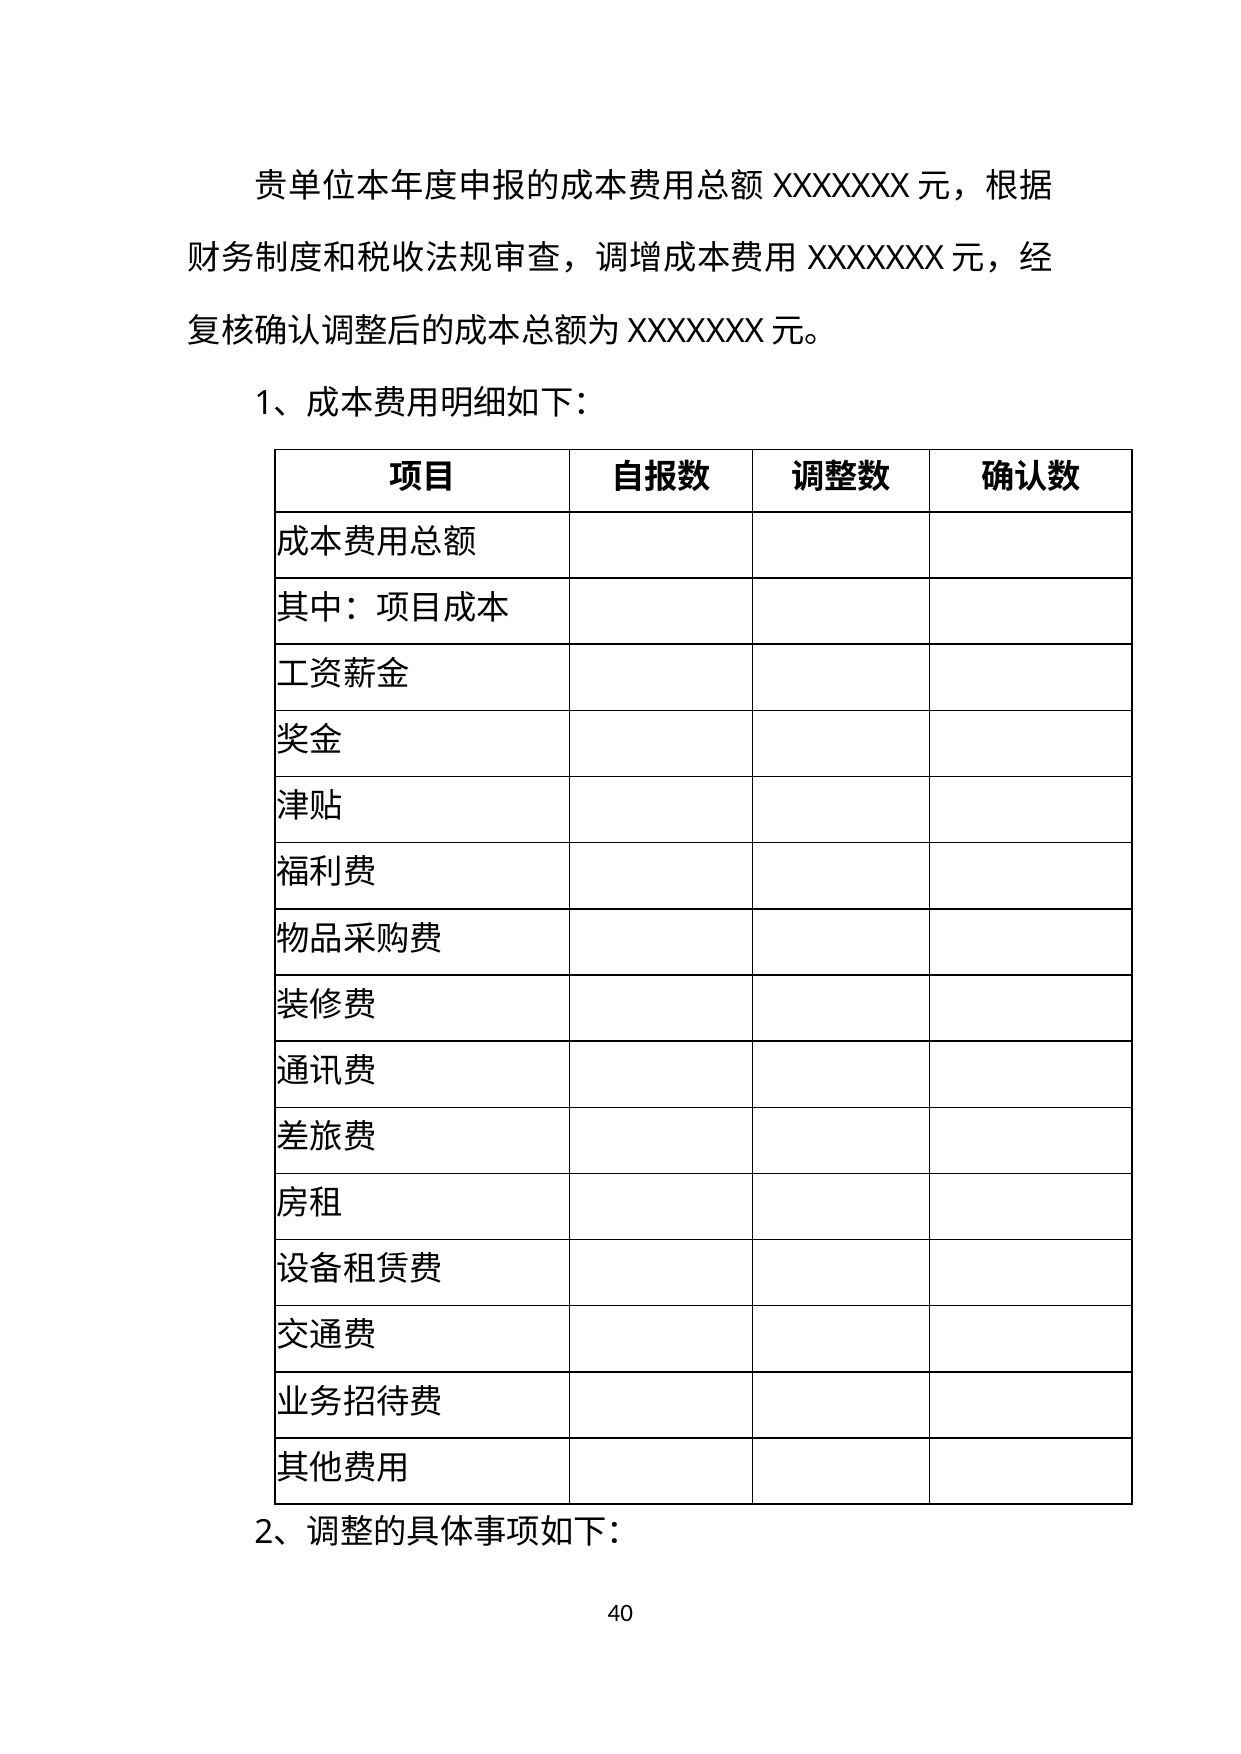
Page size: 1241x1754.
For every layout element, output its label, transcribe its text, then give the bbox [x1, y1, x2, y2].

table_cell [753, 1306, 929, 1371]
table_cell [570, 1439, 752, 1503]
table_cell 物品采购费 [276, 910, 569, 974]
table_cell [753, 645, 929, 709]
table_cell 其他费用 [276, 1439, 569, 1503]
table_cell 成本费用总额 [276, 513, 569, 577]
table_cell [570, 1108, 752, 1172]
table_cell [930, 1240, 1131, 1305]
table_cell [930, 1108, 1131, 1172]
table_cell [930, 777, 1131, 842]
text 1、成本费用明细如下： [187, 376, 1053, 424]
table_cell [930, 1439, 1131, 1503]
table_cell 设备租赁费 [276, 1240, 569, 1305]
table_cell 工资薪金 [276, 645, 569, 709]
table_cell [930, 579, 1131, 643]
table_cell 交通费 [276, 1306, 569, 1371]
table_cell [753, 513, 929, 577]
table_cell [753, 1373, 929, 1437]
table_cell 通讯费 [276, 1042, 569, 1106]
table_cell [930, 976, 1131, 1040]
table_header 项目 [276, 450, 569, 511]
table_cell [753, 1439, 929, 1503]
table_cell [570, 777, 752, 842]
table_cell [753, 1240, 929, 1305]
table_cell [570, 513, 752, 577]
table_cell [570, 843, 752, 908]
table_cell [570, 645, 752, 709]
table_cell [930, 711, 1131, 776]
table_cell [753, 579, 929, 643]
table_cell [930, 1174, 1131, 1239]
table_cell [753, 1174, 929, 1239]
table_cell 奖金 [276, 711, 569, 776]
table_cell [930, 513, 1131, 577]
text 2、调整的具体事项如下： [187, 1505, 1053, 1553]
table_cell [570, 1373, 752, 1437]
table_cell 差旅费 [276, 1108, 569, 1172]
table_cell 业务招待费 [276, 1373, 569, 1437]
table_header 确认数 [930, 450, 1131, 511]
table_cell [570, 1306, 752, 1371]
table_cell 装修费 [276, 976, 569, 1040]
table_cell [753, 976, 929, 1040]
table_cell [753, 1108, 929, 1172]
table_cell [570, 1240, 752, 1305]
table_cell [930, 910, 1131, 974]
table_cell [753, 910, 929, 974]
table_cell [570, 1174, 752, 1239]
table_cell [930, 1373, 1131, 1437]
table_header 自报数 [570, 450, 752, 511]
table_cell 津贴 [276, 777, 569, 842]
table_cell [753, 843, 929, 908]
text 贵单位本年度申报的成本费用总额XXXXXXX元，根据财务制度和税收法规审查，调增成本费用XXXXXXX元，经复核确认调整后的成本总额为XXXXXXX元。 [187, 158, 1053, 352]
table_cell [930, 843, 1131, 908]
table_header 调整数 [753, 450, 929, 511]
table_cell 房租 [276, 1174, 569, 1239]
table_cell [753, 777, 929, 842]
table_cell [753, 1042, 929, 1106]
table_cell 福利费 [276, 843, 569, 908]
table_cell [570, 910, 752, 974]
table_cell [930, 1042, 1131, 1106]
table_cell [753, 711, 929, 776]
table_cell [930, 645, 1131, 709]
table_cell [570, 976, 752, 1040]
table_cell 其中：项目成本 [276, 579, 569, 643]
table_cell [570, 711, 752, 776]
table_cell [570, 1042, 752, 1106]
table_cell [570, 579, 752, 643]
table_cell [930, 1306, 1131, 1371]
